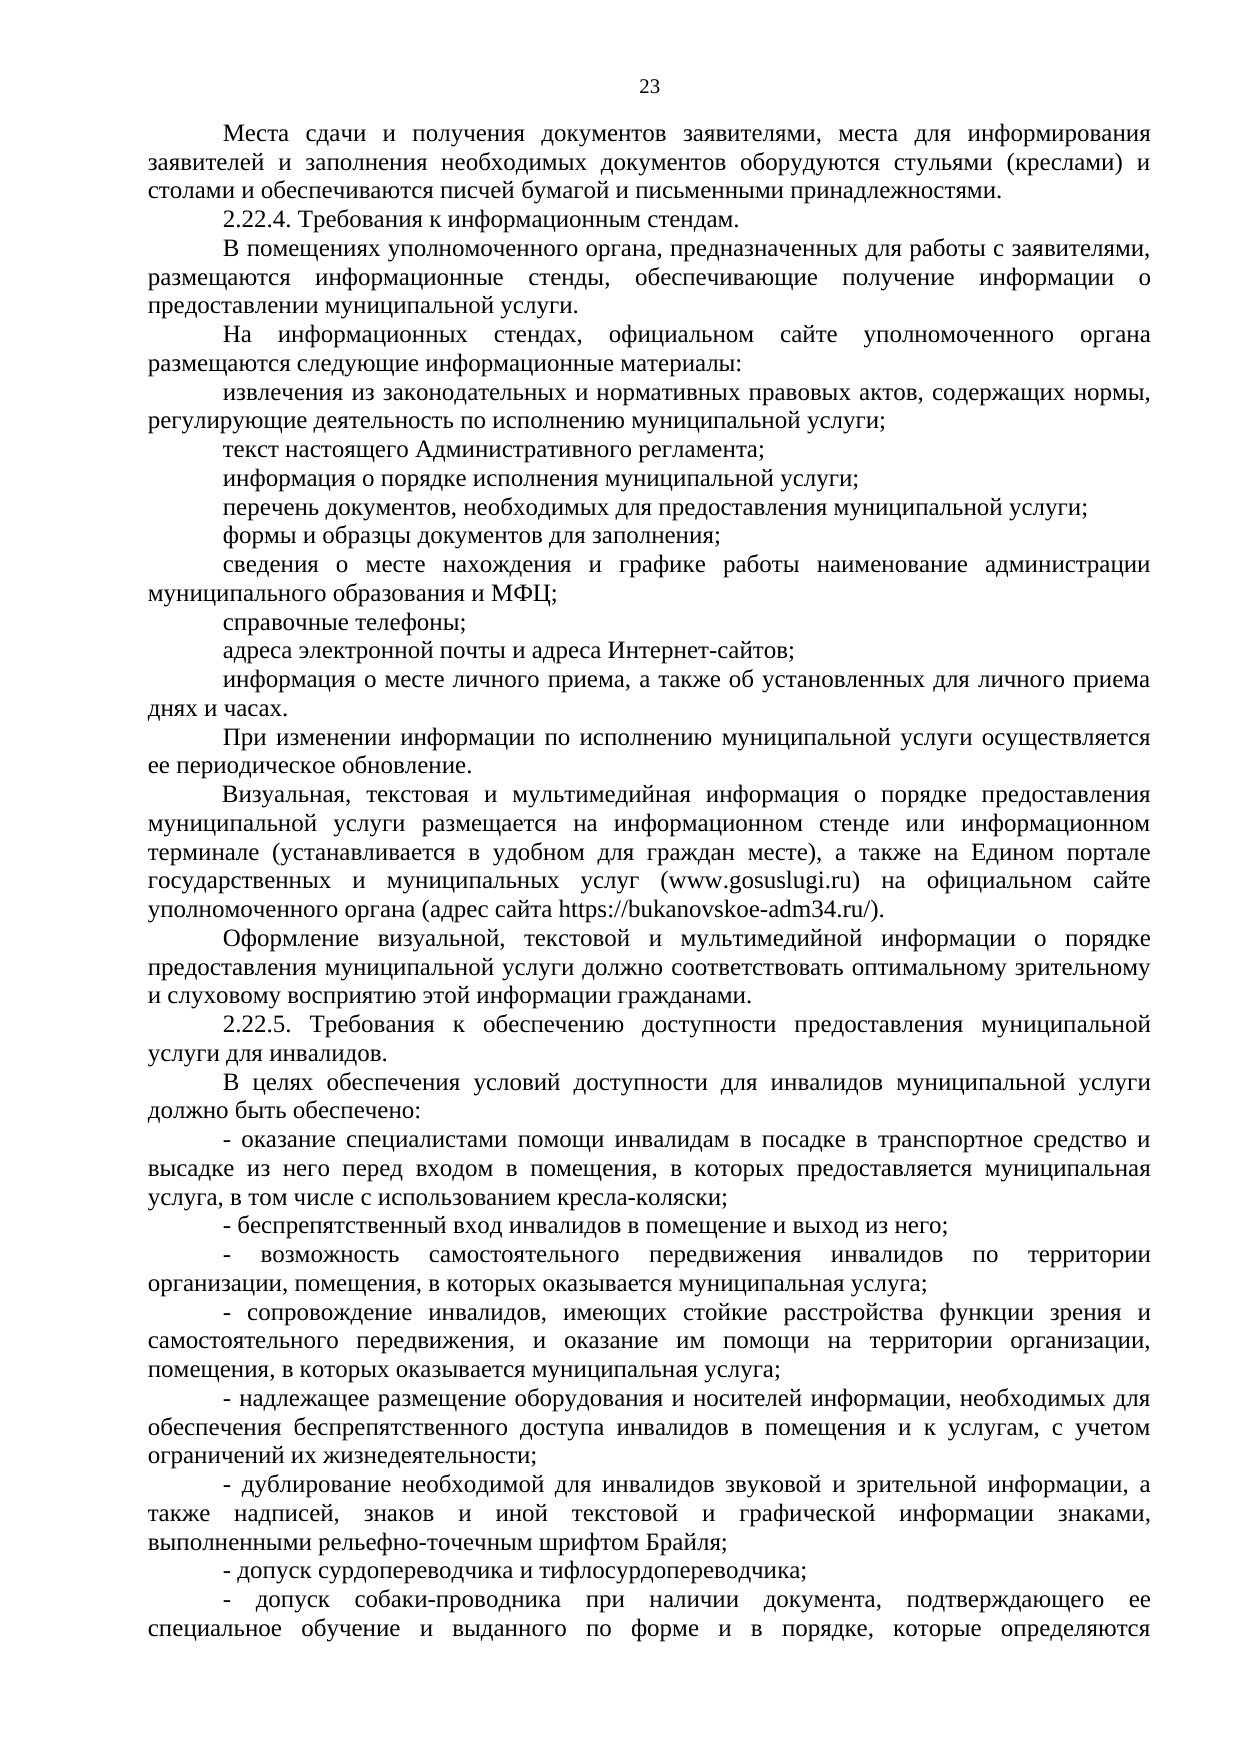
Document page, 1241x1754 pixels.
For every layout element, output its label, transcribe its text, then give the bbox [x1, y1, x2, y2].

text - допуск сурдопереводчика и тифлосурдопереводчика; [148, 1556, 1152, 1584]
text В помещениях уполномоченного органа, предназначенных для работы с заявителями, размещаются информационные стенды, обеспечивающие получение информации о предоставлении муниципальной услуги. [148, 233, 1152, 319]
text Места сдачи и получения документов заявителями, места для информирования заявителей и заполнения необходимых документов оборудуются стульями (креслами) и столами и обеспечиваются писчей бумагой и письменными принадлежностями. [148, 118, 1152, 204]
text формы и образцы документов для заполнения; [148, 521, 1152, 549]
text - возможность самостоятельного передвижения инвалидов по территории организации, помещения, в которых оказывается муниципальная услуга; [148, 1239, 1152, 1297]
text информация о месте личного приема, а также об установленных для личного приема днях и часах. [148, 664, 1152, 722]
text - дублирование необходимой для инвалидов звуковой и зрительной информации, а также надписей, знаков и иной текстовой и графической информации знаками, выполненными рельефно-точечным шрифтом Брайля; [148, 1469, 1152, 1556]
text - беспрепятственный вход инвалидов в помещение и выход из него; [148, 1211, 1152, 1239]
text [148, 1584, 1152, 1642]
text В целях обеспечения условий доступности для инвалидов муниципальной услуги должно быть обеспечено: [148, 1067, 1152, 1124]
text сведения о месте нахождения и графике работы наименование администрации муниципального образования и МФЦ; [148, 549, 1152, 607]
text Оформление визуальной, текстовой и мультимедийной информации о порядке предоставления муниципальной услуги должно соответствовать оптимальному зрительному и слуховому восприятию этой информации гражданами. [148, 923, 1152, 1009]
text - оказание специалистами помощи инвалидам в посадке в транспортное средство и высадке из него перед входом в помещения, в которых предоставляется муниципальная услуга, в том числе с использованием кресла-коляски; [148, 1124, 1152, 1211]
text Визуальная, текстовая и мультимедийная информация о порядке предоставления муниципальной услуги размещается на информационном стенде или информационном терминале (устанавливается в удобном для граждан месте), а также на Едином портале государственных и муниципальных услуг (www.gosuslugi.ru) на официальном сайте уполномоченного органа (адрес сайта https://bukanovskoe-adm34.ru/). [148, 779, 1152, 923]
text 2.22.5. Требования к обеспечению доступности предоставления муниципальной услуги для инвалидов. [148, 1009, 1152, 1067]
text 2.22.4. Требования к информационным стендам. [148, 204, 1152, 233]
text извлечения из законодательных и нормативных правовых актов, содержащих нормы, регулирующие деятельность по исполнению муниципальной услуги; [148, 377, 1152, 434]
text На информационных стендах, официальном сайте уполномоченного органа размещаются следующие информационные материалы: [148, 319, 1152, 377]
text - надлежащее размещение оборудования и носителей информации, необходимых для обеспечения беспрепятственного доступа инвалидов в помещения и к услугам, с учетом ограничений их жизнедеятельности; [148, 1383, 1152, 1469]
text справочные телефоны; [148, 607, 1152, 636]
text информация о порядке исполнения муниципальной услуги; [148, 463, 1152, 492]
text перечень документов, необходимых для предоставления муниципальной услуги; [148, 492, 1152, 521]
text адреса электронной почты и адреса Интернет-сайтов; [148, 636, 1152, 664]
text - сопровождение инвалидов, имеющих стойкие расстройства функции зрения и самостоятельного передвижения, и оказание им помощи на территории организации, помещения, в которых оказывается муниципальная услуга; [148, 1297, 1152, 1383]
text текст настоящего Административного регламента; [148, 434, 1152, 463]
text При изменении информации по исполнению муниципальной услуги осуществляется ее периодическое обновление. [148, 722, 1152, 779]
